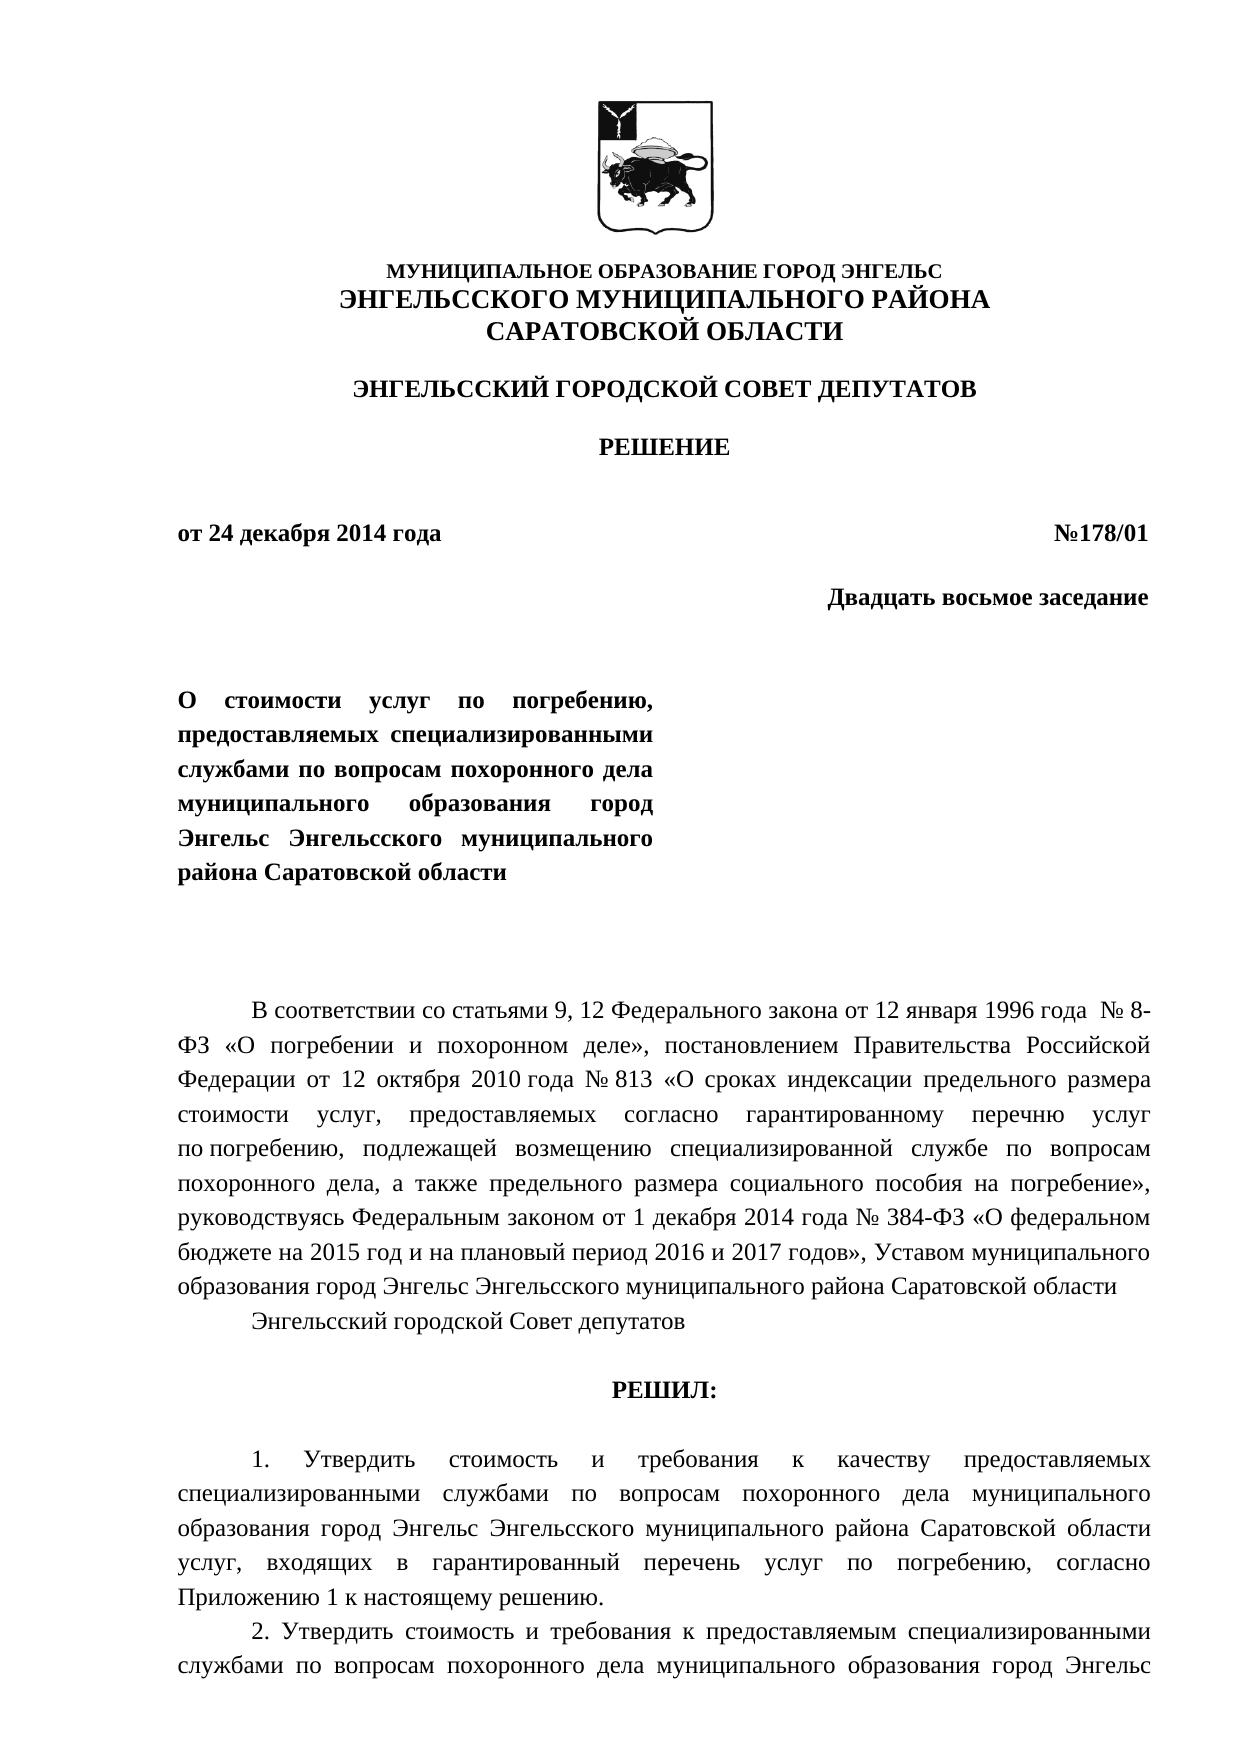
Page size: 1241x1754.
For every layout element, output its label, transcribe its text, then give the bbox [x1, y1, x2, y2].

text ЭНГЕЛЬССКИЙ ГОРОДСКОЙ СОВЕТ ДЕПУТАТОВ [177, 374, 1152, 403]
text 1. Утвердить стоимость и требования к качеству предоставляемых специализированными службами по вопросам похоронного дела муниципального образования город Энгельс Энгельсского муниципального района Саратовской области услуг, входящих в гарантированный перечень услуг по погребению, согласно Приложению 1 к настоящему решению. [177, 1444, 1152, 1610]
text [177, 1616, 1152, 1679]
text Энгельсский городской Совет депутатов [177, 1306, 1152, 1334]
picture [594, 97, 717, 237]
text ЭНГЕЛЬССКОГО МУНИЦИПАЛЬНОГО РАЙОНА [177, 283, 1152, 315]
table_header О стоимости услуг по погребению, предоставляемых специализированными службами по вопросам похоронного дела муниципального образования город Энгельс Энгельсского муниципального района Саратовской области [166, 616, 664, 926]
text В соответствии со статьями 9, 12 Федерального закона от 12 января 1996 года № 8-ФЗ «О погребении и похоронном деле», постановлением Правительства Российской Федерации от 12 октября 2010 года № 813 «О сроках индексации предельного размера стоимости услуг, предоставляемых согласно гарантированному перечню услуг по погребению, подлежащей возмещению специализированной службе по вопросам похоронного дела, а также предельного размера социального пособия на погребение», руководствуясь Федеральным законом от 1 декабря 2014 года № 384-ФЗ «О федеральном бюджете на 2015 год и на плановый период 2016 и 2017 годов», Уставом муниципального образования город Энгельс Энгельсского муниципального района Саратовской области [177, 995, 1152, 1300]
text САРАТОВСКОЙ ОБЛАСТИ [177, 315, 1152, 346]
text МУНИЦИПАЛЬНОЕ ОБРАЗОВАНИЕ ГОРОД ЭНГЕЛЬС [177, 259, 1152, 283]
text РЕШЕНИЕ [177, 432, 1152, 461]
text Двадцать восьмое заседание [177, 582, 1152, 610]
text от 24 декабря 2014 года №178/01 [177, 518, 1152, 547]
text РЕШИЛ: [177, 1375, 1152, 1403]
